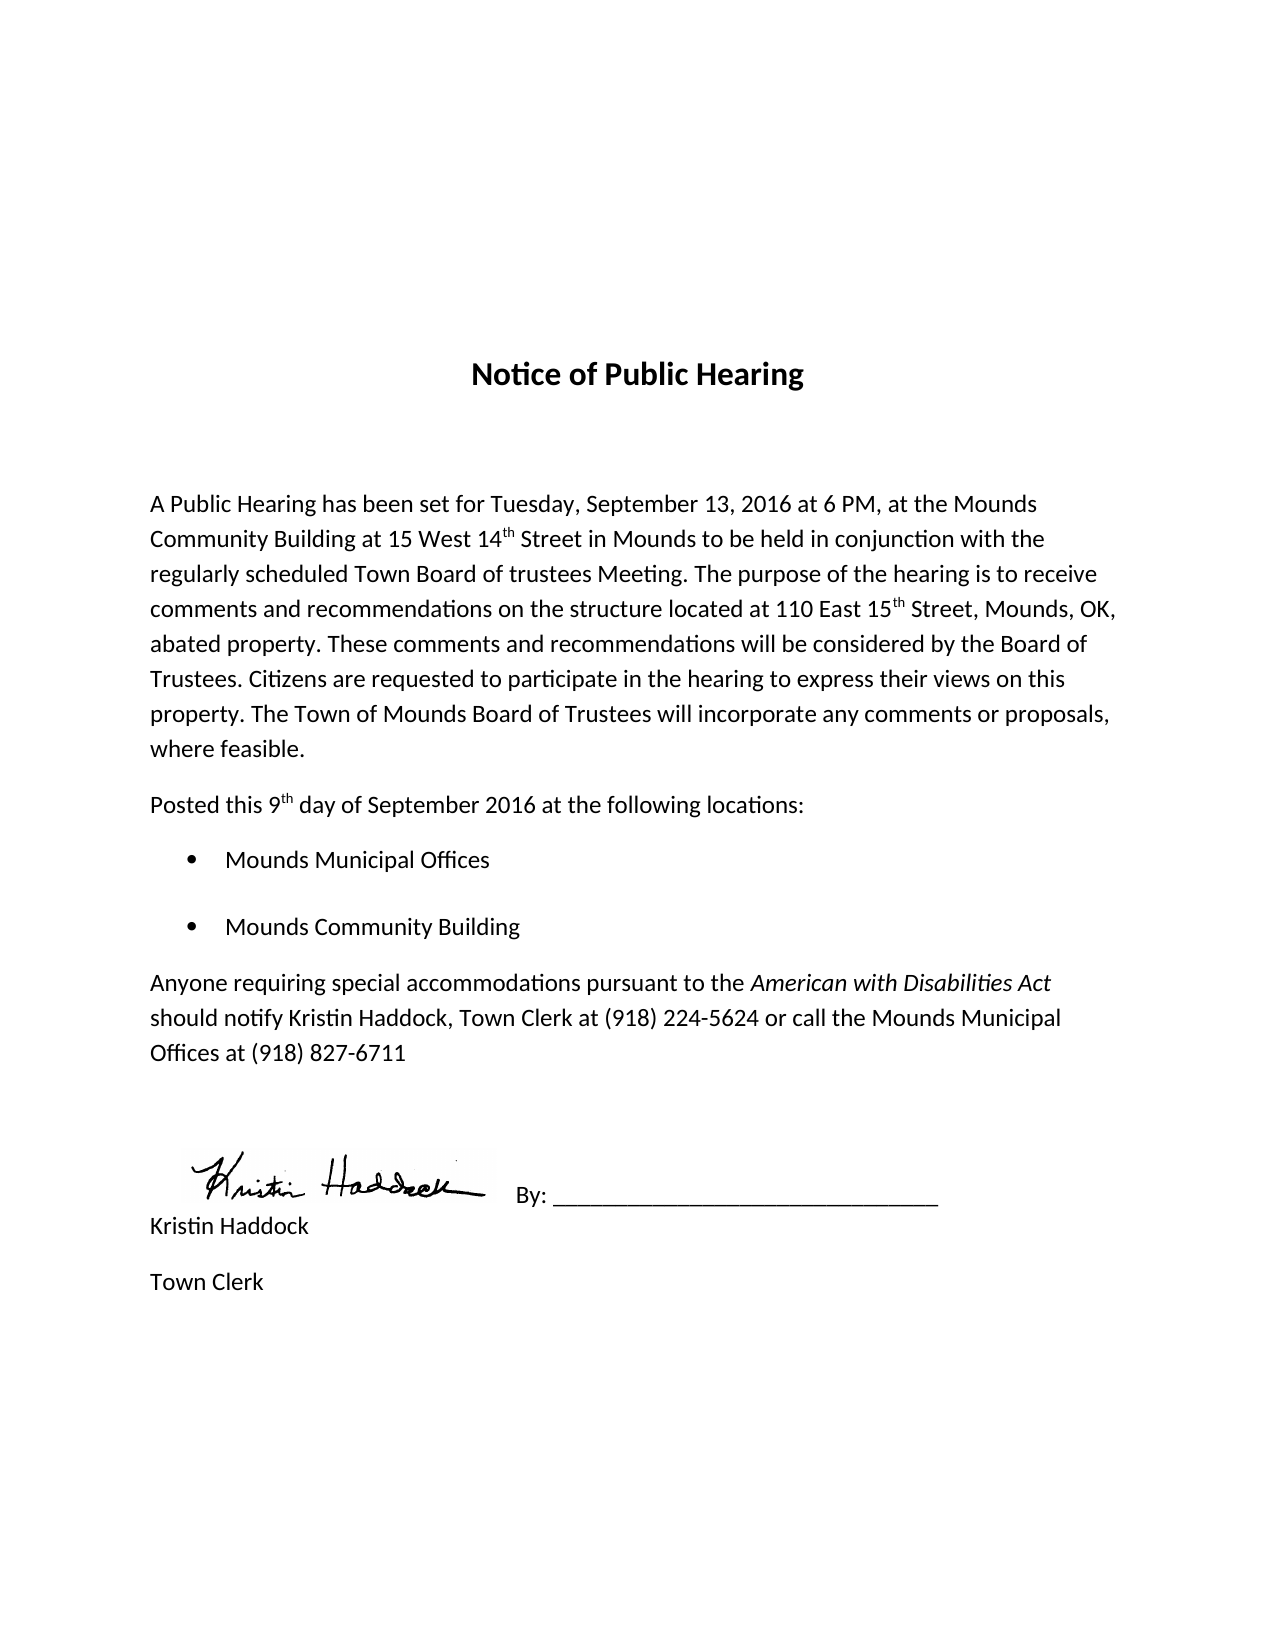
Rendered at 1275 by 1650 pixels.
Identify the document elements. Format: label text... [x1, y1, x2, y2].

list Mounds Community Building [187, 912, 1125, 942]
text A Public Hearing has been set for Tuesday, September 13, 2016 at 6 PM, at the Mounds Community Building at 15 West 14th Street in Mounds to be held in conjunction with the regularly scheduled Town Board of trustees Meeting. The purpose of the hearing is to receive comments and recommendations on the structure located at 110 East 15th Street, Mounds, OK, abated property. These comments and recommendations will be considered by the Board of Trustees. Citizens are requested to participate in the hearing to express their views on this property. The Town of Mounds Board of Trustees will incorporate any comments or proposals, where feasible. [150, 488, 1125, 763]
text Notice of Public Hearing [150, 353, 1125, 393]
list Mounds Municipal Offices [187, 845, 1125, 907]
text Anyone requiring special accommodations pursuant to the American with Disabilities Act should notify Kristin Haddock, Town Clerk at (918) 224-5624 or call the Mounds Municipal Offices at (918) 827-6711 [150, 967, 1125, 1068]
text Kristin Haddock [150, 1210, 1125, 1241]
text Posted this 9th day of September 2016 at the following locations: [150, 789, 1125, 819]
text By: _______________________________ [150, 1179, 1125, 1210]
text Town Clerk [150, 1266, 1125, 1296]
picture [181, 1148, 497, 1202]
